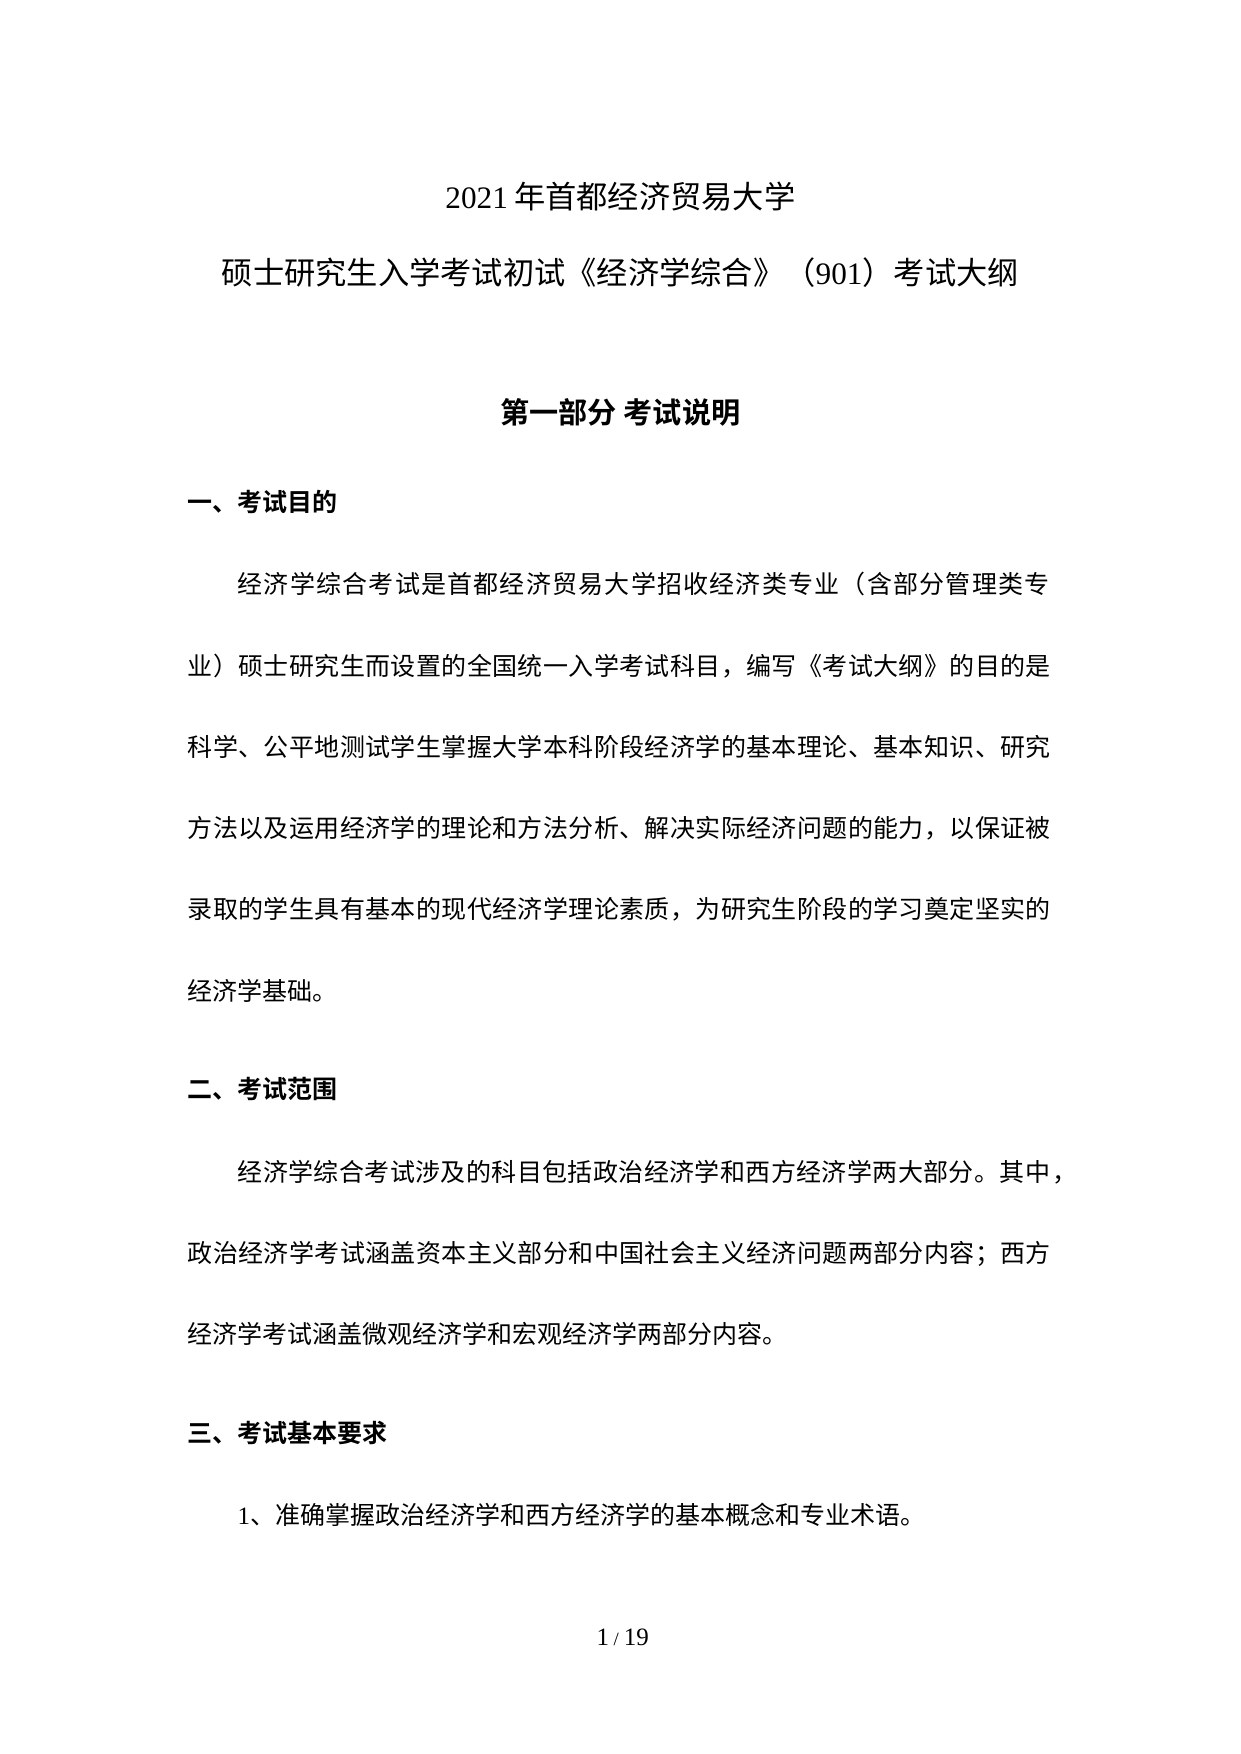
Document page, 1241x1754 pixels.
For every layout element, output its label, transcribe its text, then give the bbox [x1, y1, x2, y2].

subtitle 二、考试范围 [187, 1056, 1053, 1121]
text 经济学综合考试涉及的科目包括政治经济学和西方经济学两大部分。其中，政治经济学考试涵盖资本主义部分和中国社会主义经济问题两部分内容；西方经济学考试涵盖微观经济学和宏观经济学两部分内容。 [187, 1138, 1053, 1365]
text 2021年首都经济贸易大学 [187, 162, 1053, 227]
text 硕士研究生入学考试初试《经济学综合》（901）考试大纲 [187, 238, 1053, 303]
text 经济学综合考试是首都经济贸易大学招收经济类专业（含部分管理类专业）硕士研究生而设置的全国统一入学考试科目，编写《考试大纲》的目的是科学、公平地测试学生掌握大学本科阶段经济学的基本理论、基本知识、研究方法以及运用经济学的理论和方法分析、解决实际经济问题的能力，以保证被录取的学生具有基本的现代经济学理论素质，为研究生阶段的学习奠定坚实的经济学基础。 [187, 550, 1053, 1022]
subtitle 三、考试基本要求 [187, 1399, 1053, 1464]
text 1、准确掌握政治经济学和西方经济学的基本概念和专业术语。 [187, 1481, 1053, 1546]
title 第一部分 考试说明 [187, 378, 1053, 443]
subtitle 一、考试目的 [187, 468, 1053, 533]
